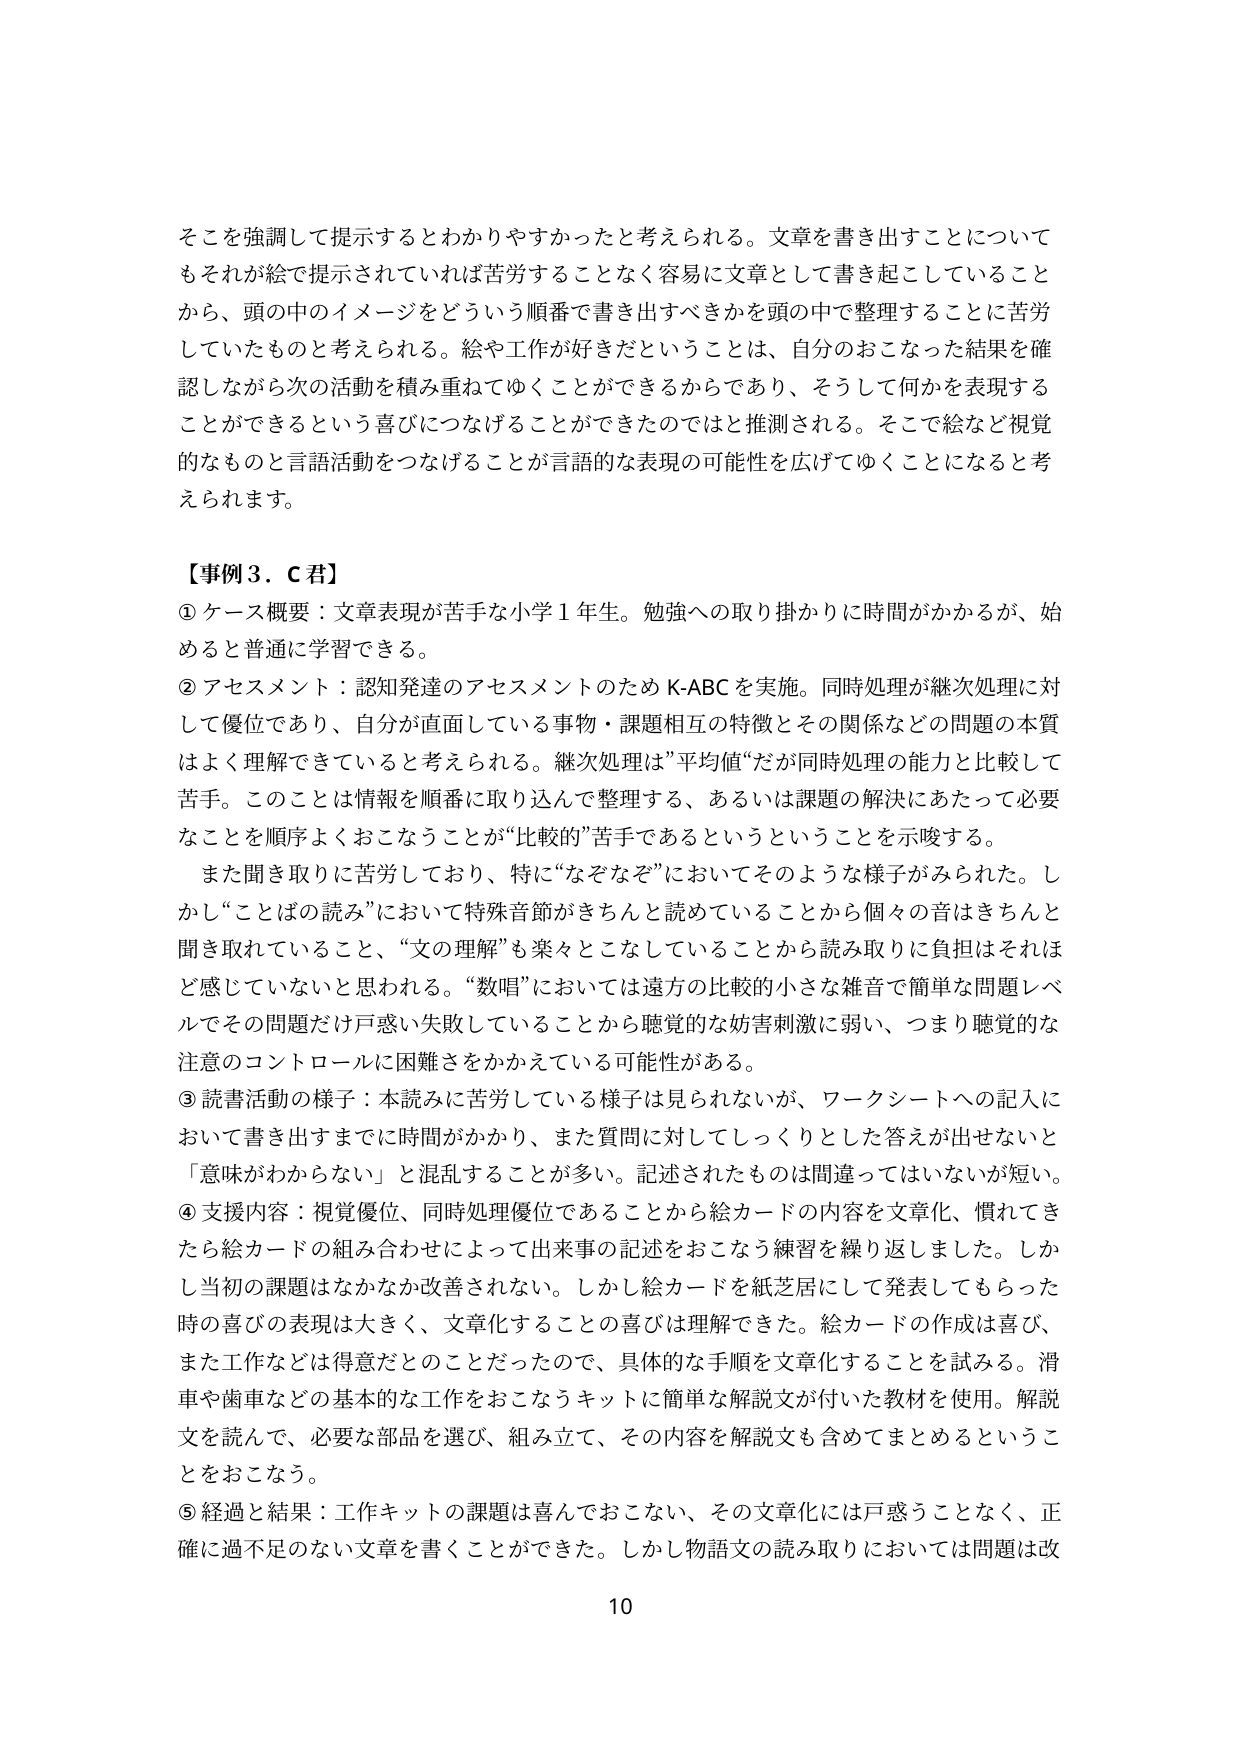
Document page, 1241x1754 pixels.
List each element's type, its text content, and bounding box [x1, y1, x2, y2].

text ①ケース概要：文章表現が苦手な小学１年生。勉強への取り掛かりに時間がかかるが、始めると普通に学習できる。 [177, 592, 1063, 667]
text ②アセスメント：認知発達のアセスメントのためK-ABCを実施。同時処理が継次処理に対して優位であり、自分が直面している事物・課題相互の特徴とその関係などの問題の本質はよく理解できていると考えられる。継次処理は”平均値“だが同時処理の能力と比較して苦手。このことは情報を順番に取り込んで整理する、あるいは課題の解決にあたって必要なことを順序よくおこなうことが“比較的”苦手であるというということを示唆する。 [177, 667, 1063, 854]
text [177, 217, 1063, 517]
text ④支援内容：視覚優位、同時処理優位であることから絵カードの内容を文章化、慣れてきたら絵カードの組み合わせによって出来事の記述をおこなう練習を繰り返しました。しかし当初の課題はなかなか改善されない。しかし絵カードを紙芝居にして発表してもらった時の喜びの表現は大きく、文章化することの喜びは理解できた。絵カードの作成は喜び、また工作などは得意だとのことだったので、具体的な手順を文章化することを試みる。滑車や歯車などの基本的な工作をおこなうキットに簡単な解説文が付いた教材を使用。解説文を読んで、必要な部品を選び、組み立て、その内容を解説文も含めてまとめるということをおこなう。 [177, 1192, 1063, 1492]
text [177, 1492, 1063, 1567]
text 【事例３．C君】 [177, 554, 1063, 592]
text ③読書活動の様子：本読みに苦労している様子は見られないが、ワークシートへの記入において書き出すまでに時間がかかり、また質問に対してしっくりとした答えが出せないと「意味がわからない」と混乱することが多い。記述されたものは間違ってはいないが短い。 [177, 1079, 1063, 1192]
text また聞き取りに苦労しており、特に“なぞなぞ”においてそのような様子がみられた。しかし“ことばの読み”において特殊音節がきちんと読めていることから個々の音はきちんと聞き取れていること、“文の理解”も楽々とこなしていることから読み取りに負担はそれほど感じていないと思われる。“数唱”においては遠方の比較的小さな雑音で簡単な問題レベルでその問題だけ戸惑い失敗していることから聴覚的な妨害刺激に弱い、つまり聴覚的な注意のコントロールに困難さをかかえている可能性がある。 [177, 854, 1063, 1079]
